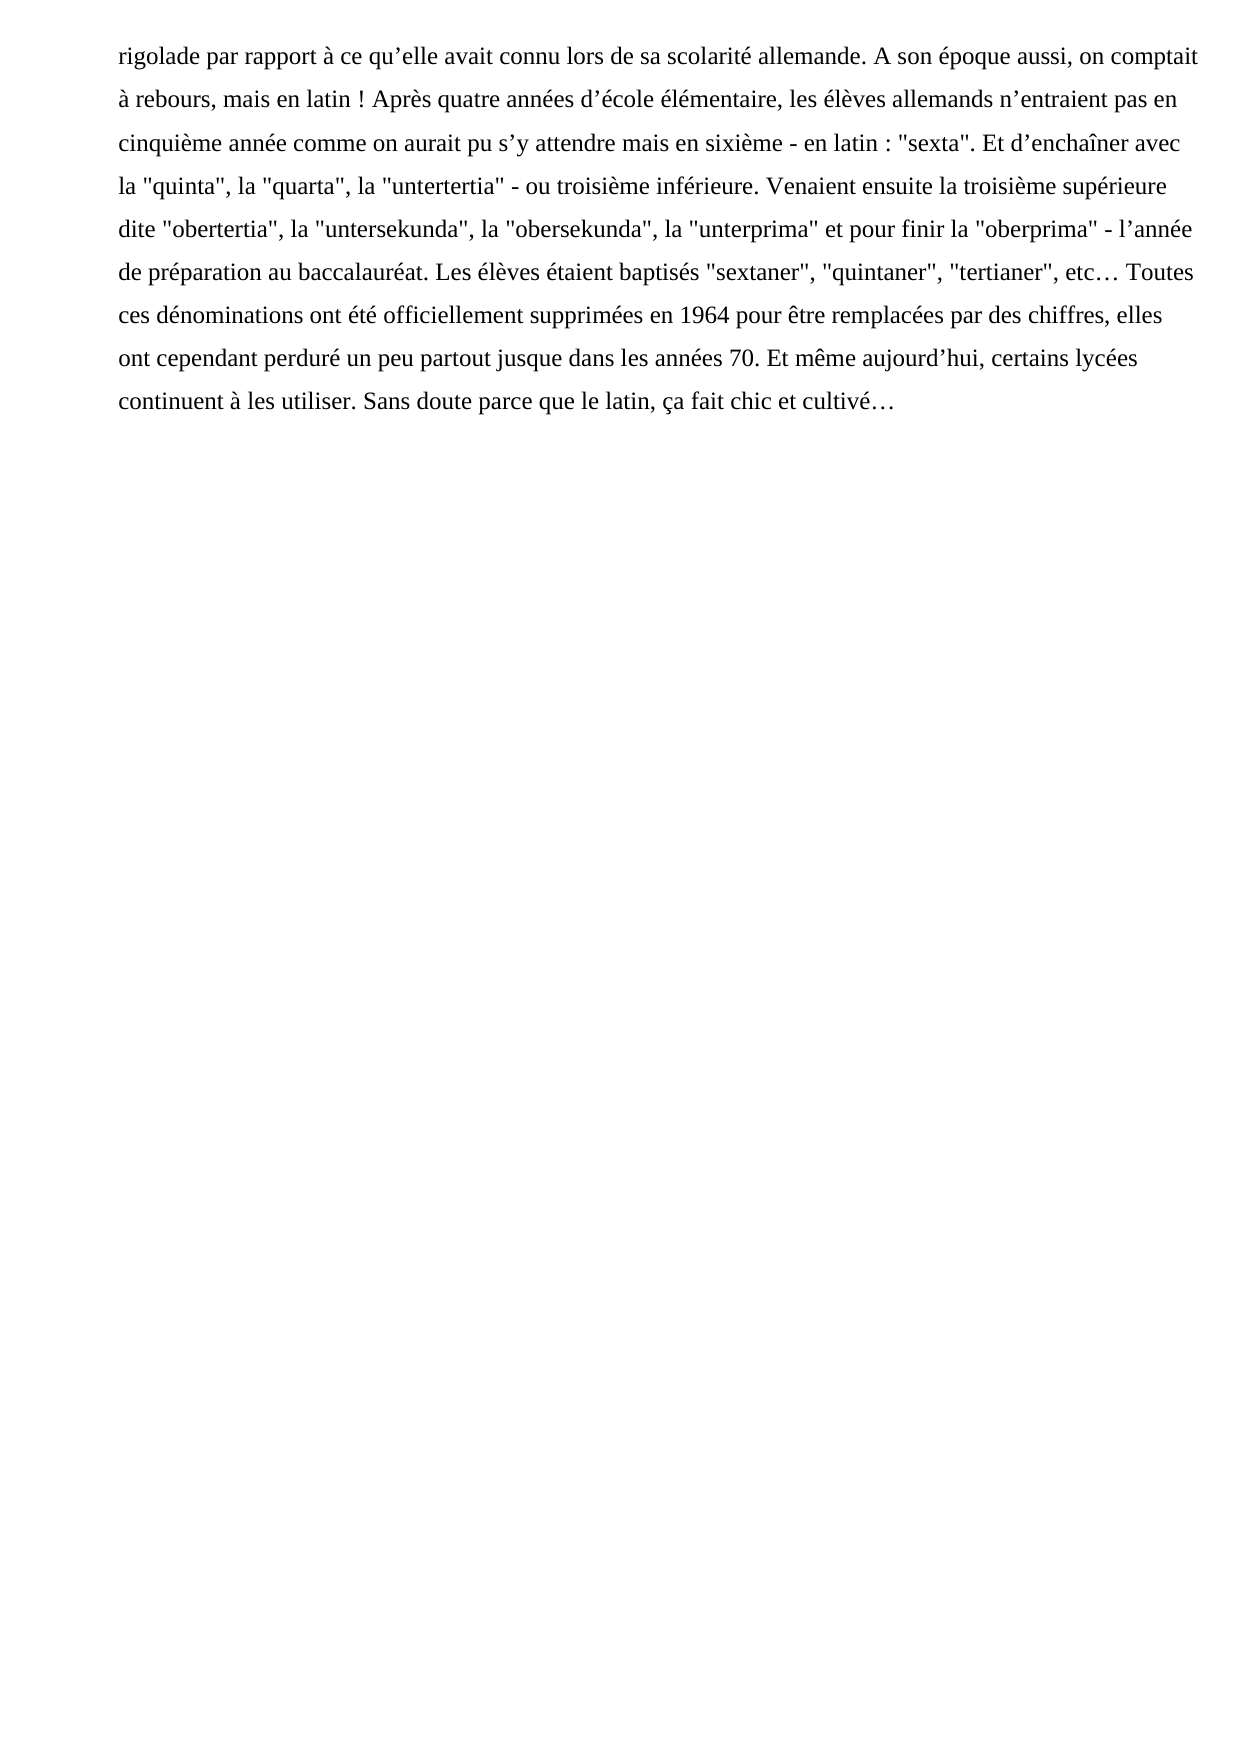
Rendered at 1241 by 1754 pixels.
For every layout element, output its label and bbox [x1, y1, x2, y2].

text [118, 41, 1199, 415]
